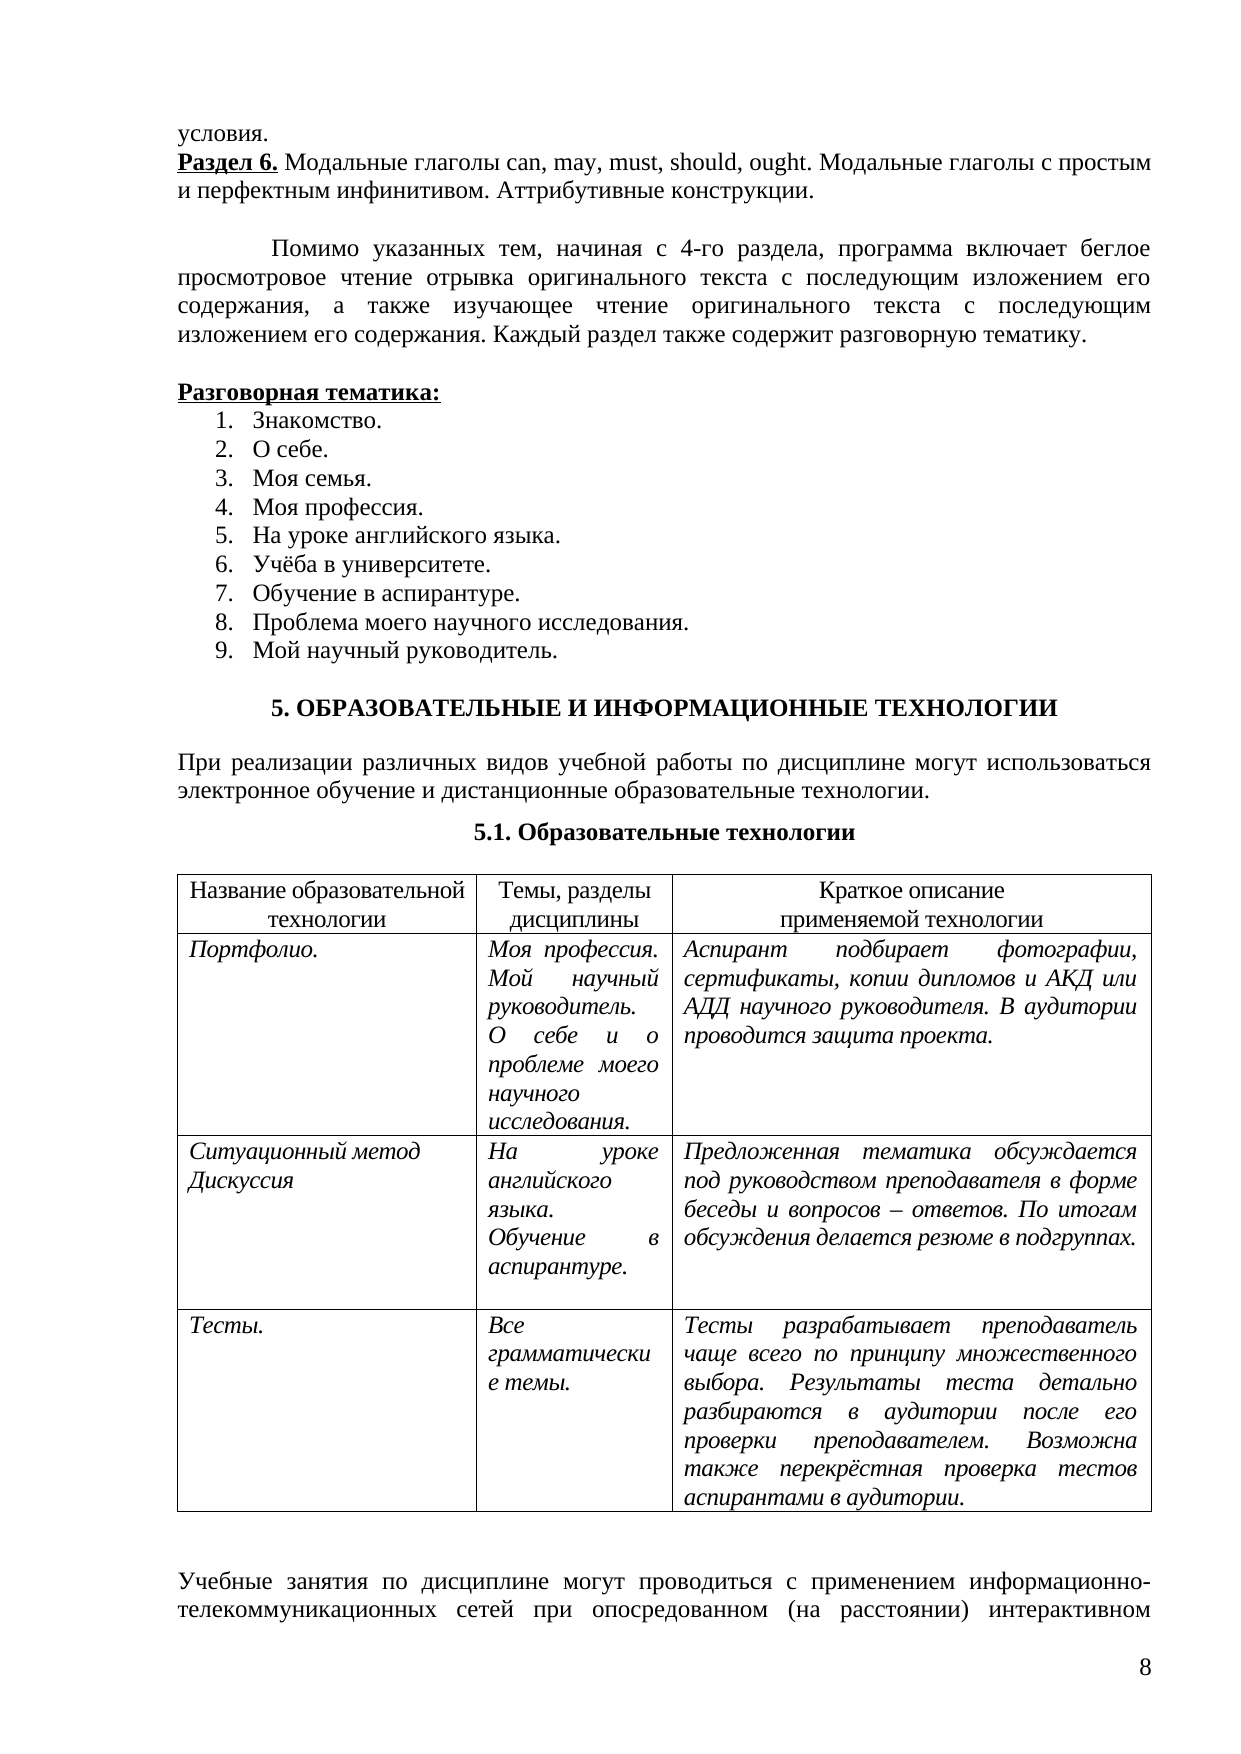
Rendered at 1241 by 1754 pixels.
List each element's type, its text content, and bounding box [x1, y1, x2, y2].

table_cell Портфолио. [178, 934, 476, 1135]
list Проблема моего научного исследования. [215, 607, 1152, 636]
table_header Темы, разделы дисциплины [477, 875, 672, 933]
table_cell Тесты. [178, 1310, 476, 1511]
table_cell На уроке английского языка. Обучение в аспирантуре. [477, 1136, 672, 1309]
table_cell Тесты разрабатывает преподаватель чаще всего по принципу множественного выбора. Результаты теста детально разбираются в аудитории после его проверки преподавателем. Возможна также перекрёстная проверка тестов аспирантами в аудитории. [673, 1310, 1151, 1511]
list Моя профессия. [215, 492, 1152, 521]
list Обучение в аспирантуре. [215, 578, 1152, 607]
list Знакомство. [215, 406, 1152, 434]
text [177, 1566, 1152, 1623]
text 5. ОБРАЗОВАТЕЛЬНЫЕ И ИНФОРМАЦИОННЫЕ ТЕХНОЛОГИИ [177, 693, 1152, 722]
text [177, 118, 1152, 147]
table_header Краткое описание применяемой технологии [673, 875, 1151, 933]
list Мой научный руководитель. [215, 636, 1152, 664]
text При реализации различных видов учебной работы по дисциплине могут использоваться электронное обучение и дистанционные образовательные технологии. [177, 747, 1152, 804]
table_cell Аспирант подбирает фотографии, сертификаты, копии дипломов и АКД или АДД научного руководителя. В аудитории проводится защита проекта. [673, 934, 1151, 1135]
list Моя семья. [215, 463, 1152, 492]
list Учёба в университете. [215, 549, 1152, 578]
table_cell Все грамматические темы. [477, 1310, 672, 1511]
table_cell Моя профессия. Мой научный руководитель. О себе и о проблеме моего научного исследования. [477, 934, 672, 1135]
list На уроке английского языка. [215, 521, 1152, 549]
table_header Название образовательной технологии [178, 875, 476, 933]
text Разговорная тематика: [177, 377, 1152, 406]
table_cell Ситуационный метод Дискуссия [178, 1136, 476, 1309]
text 5.1. Образовательные технологии [177, 817, 1152, 846]
table_cell Предложенная тематика обсуждается под руководством преподавателя в форме беседы и вопросов – ответов. По итогам обсуждения делается резюме в подгруппах. [673, 1136, 1151, 1309]
text Раздел 6. Модальные глаголы can, may, must, should, ought. Модальные глаголы с простым и перфектным инфинитивом. Аттрибутивные конструкции. [177, 147, 1152, 204]
text Помимо указанных тем, начиная с 4-го раздела, программа включает беглое просмотровое чтение отрывка оригинального текста с последующим изложением его содержания, а также изучающее чтение оригинального текста с последующим изложением его содержания. Каждый раздел также содержит разговорную тематику. [177, 233, 1152, 348]
list О себе. [215, 434, 1152, 463]
